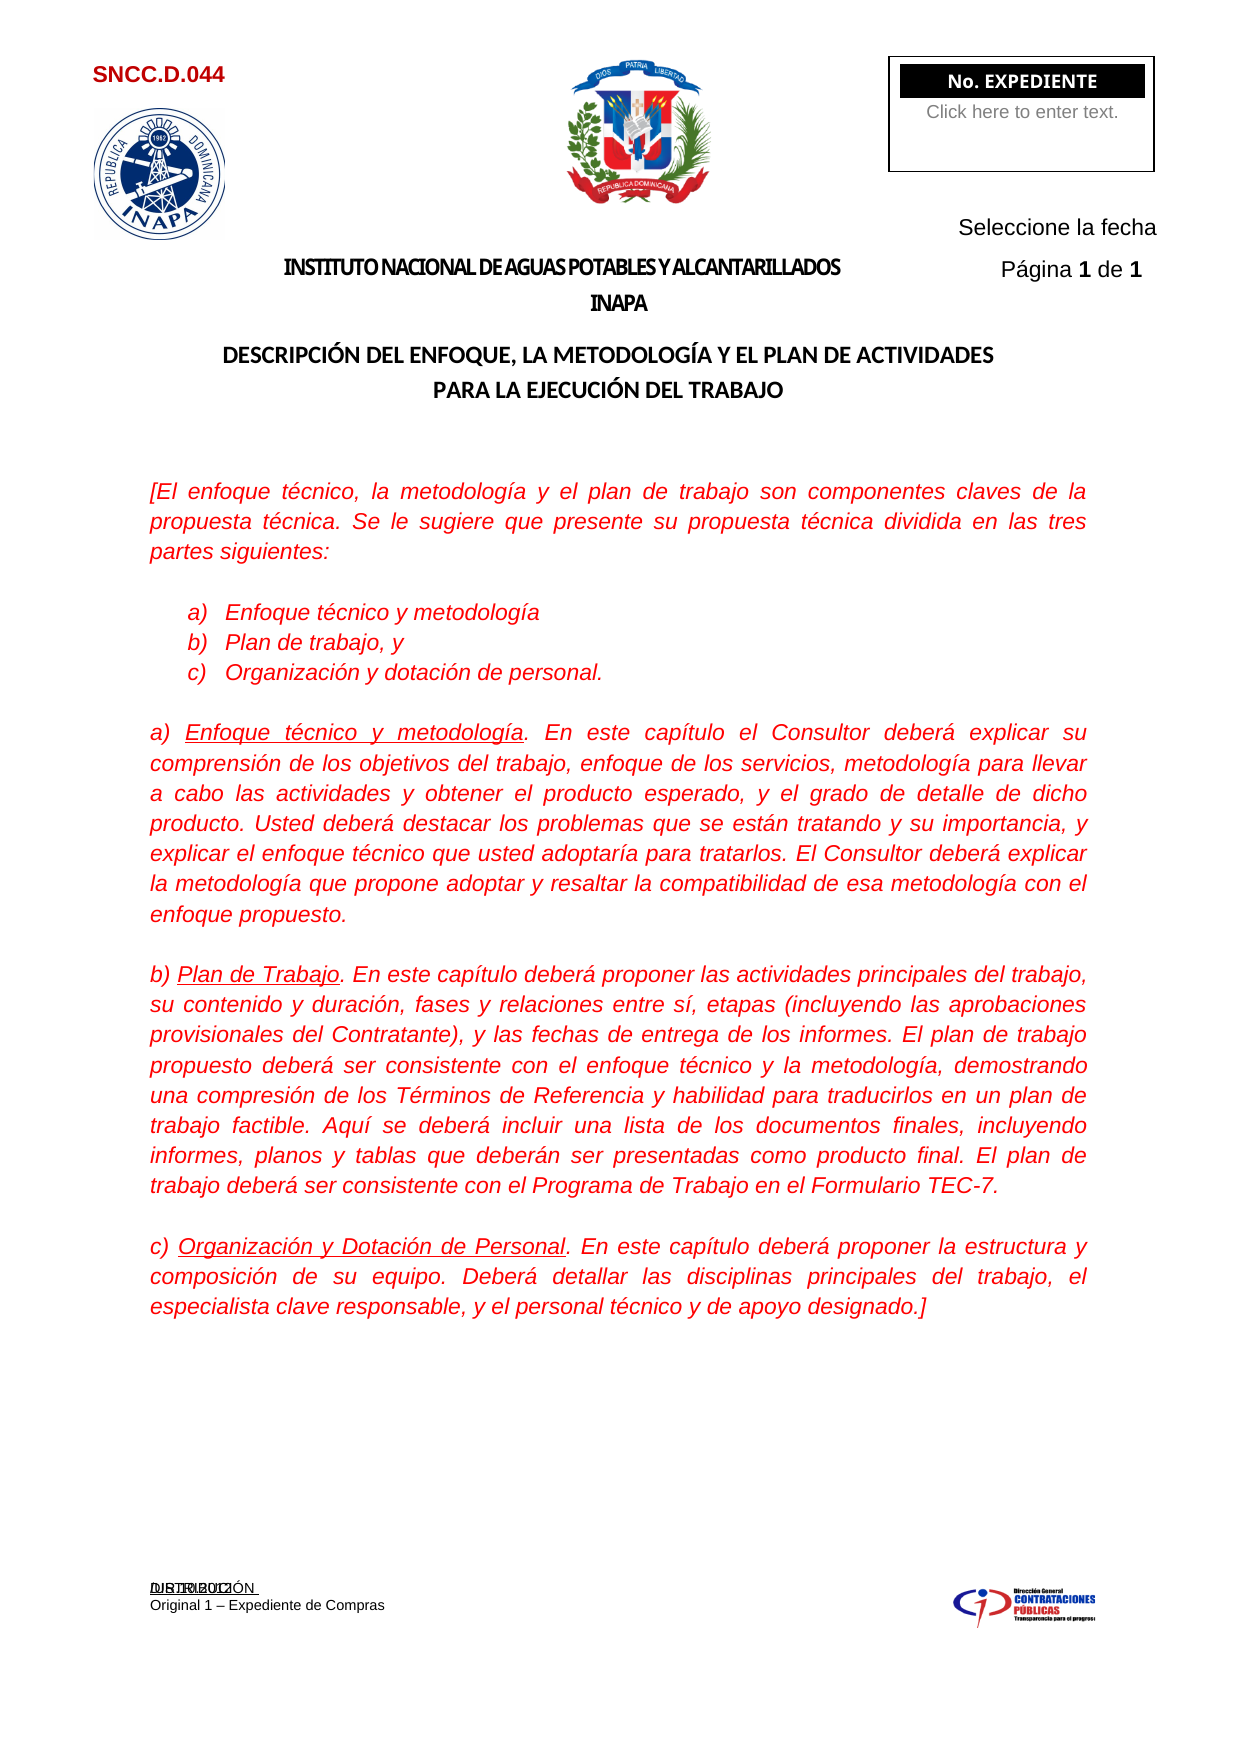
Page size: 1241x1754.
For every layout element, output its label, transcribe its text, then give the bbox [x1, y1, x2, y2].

text b) Plan de Trabajo. En este capítulo deberá proponer las actividades principales del trabajo, su contenido y duración, fases y relaciones entre sí, etapas (incluyendo las aprobaciones provisionales del Contratante), y las fechas de entrega de los informes. El plan de trabajo propuesto deberá ser consistente con el enfoque técnico y la metodología, demostrando una compresión de los Términos de Referencia y habilidad para traducirlos en un plan de trabajo factible. Aquí se deberá incluir una lista de los documentos finales, incluyendo informes, planos y tablas que deberán ser presentadas como producto final. El plan de trabajo deberá ser consistente con el Programa de Trabajo en el Formulario TEC-7. [150, 961, 1090, 1199]
picture [93, 108, 225, 240]
text c) Organización y Dotación de Personal. En este capítulo deberá proponer la estructura y composición de su equipo. Deberá detallar las disciplinas principales del trabajo, el especialista clave responsable, y el personal técnico y de apoyo designado.] [150, 1233, 1090, 1319]
list Organización y dotación de personal. [187, 659, 1090, 685]
text [El enfoque técnico, la metodología y el plan de trabajo son componentes claves de la propuesta técnica. Se le sugiere que presente su propuesta técnica dividida en las tres partes siguientes: [150, 478, 1090, 564]
list Plan de trabajo, y [187, 629, 1090, 655]
picture [566, 59, 712, 204]
picture [953, 1588, 1096, 1628]
text INAPA [150, 287, 1090, 318]
list Enfoque técnico y metodología [187, 598, 1090, 625]
text a) Enfoque técnico y metodología. En este capítulo el Consultor deberá explicar su comprensión de los objetivos del trabajo, enfoque de los servicios, metodología para llevar a cabo las actividades y obtener el producto esperado, y el grado de detalle de dicho producto. Usted deberá destacar los problemas que se están tratando y su importancia, y explicar el enfoque técnico que usted adoptaría para tratarlos. El Consultor deberá explicar la metodología que propone adoptar y resaltar la compatibilidad de esa metodología con el enfoque propuesto. [150, 719, 1090, 927]
